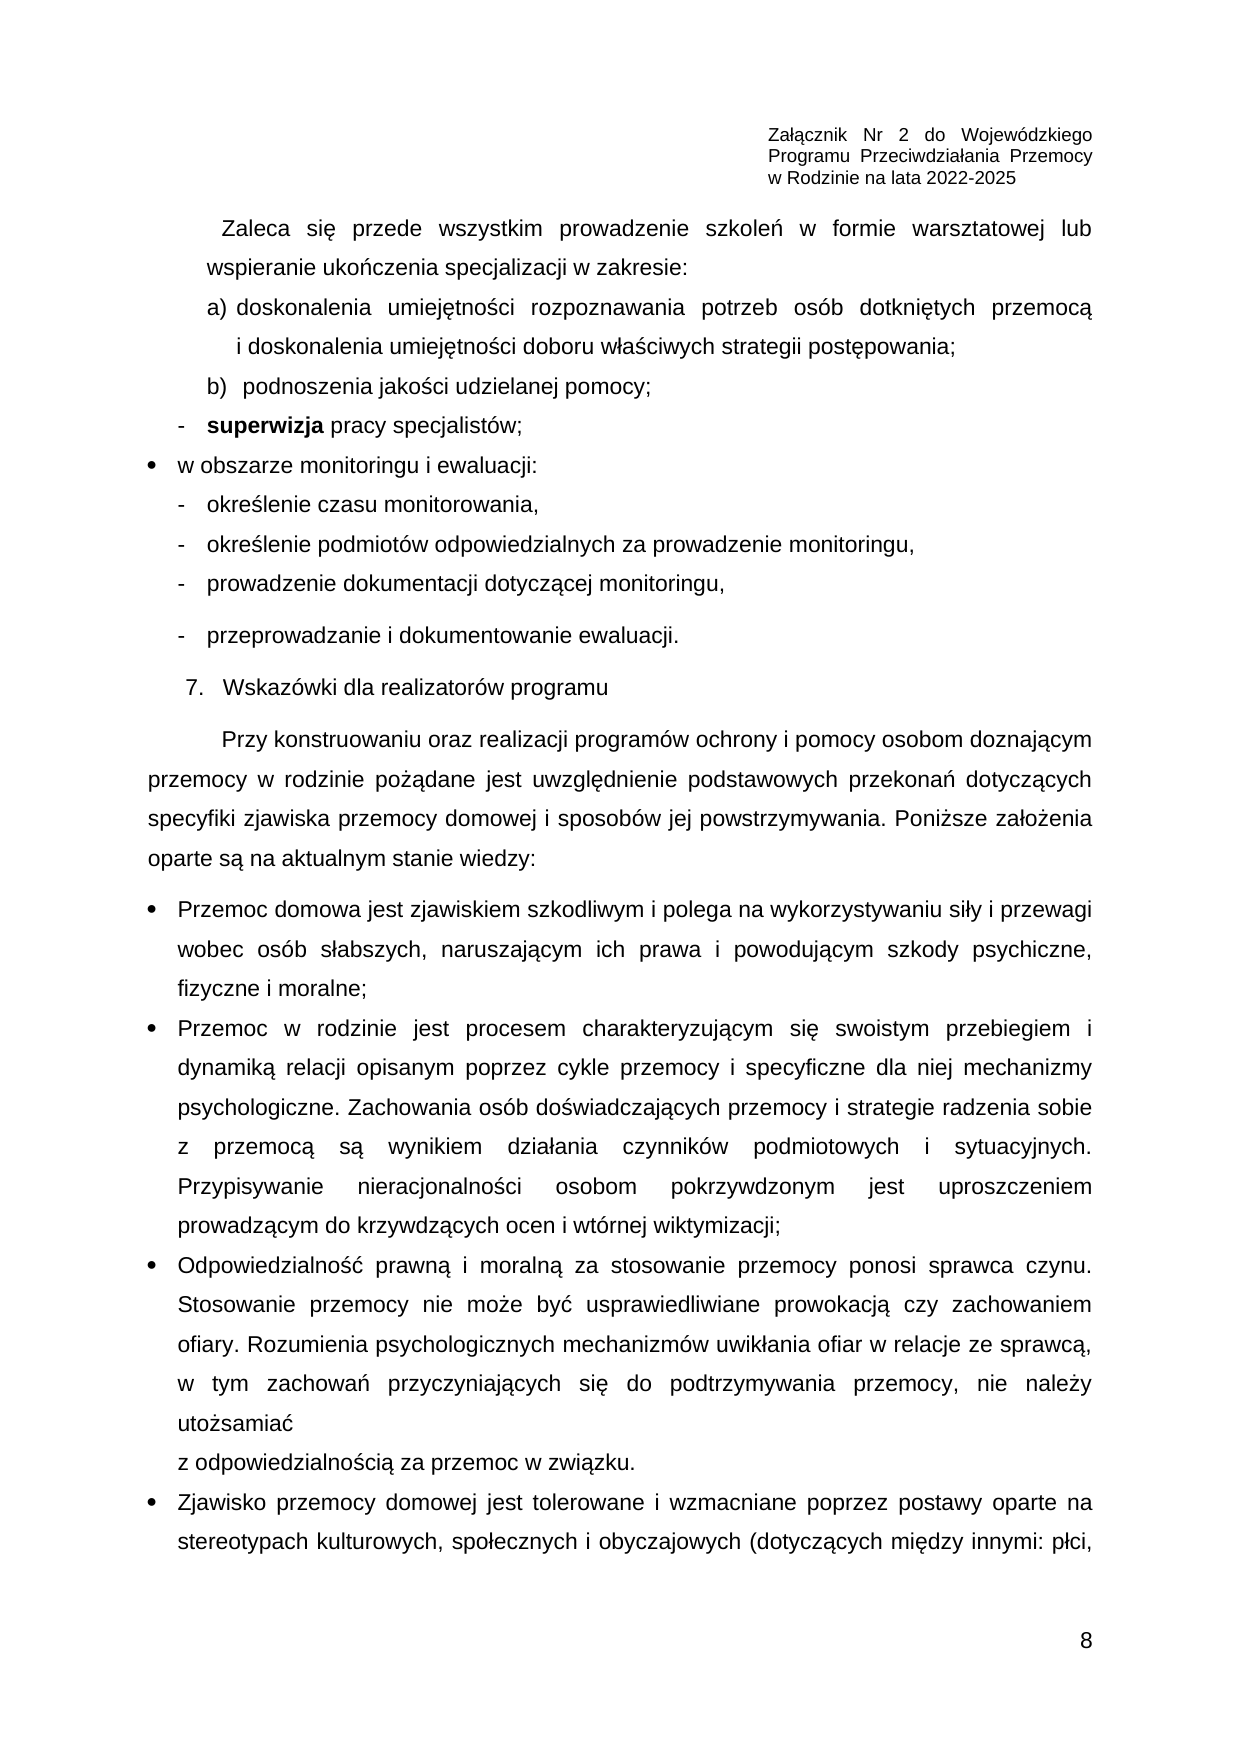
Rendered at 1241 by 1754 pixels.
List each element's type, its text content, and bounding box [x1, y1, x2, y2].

list Przemoc w rodzinie jest procesem charakteryzującym się swoistym przebiegiem i dynamiką relacji opisanym poprzez cykle przemocy i specyficzne dla niej mechanizmy psychologiczne. Zachowania osób doświadczających przemocy i strategie radzenia sobie z przemocą są wynikiem działania czynników podmiotowych i sytuacyjnych. Przypisywanie nieracjonalności osobom pokrzywdzonym jest uproszczeniem prowadzącym do krzywdzących ocen i wtórnej wiktymizacji; [148, 1015, 1093, 1239]
list w obszarze monitoringu i ewaluacji: [148, 452, 1093, 478]
list doskonalenia umiejętności rozpoznawania potrzeb osób dotkniętych przemocą i doskonalenia umiejętności doboru właściwych strategii postępowania; [207, 294, 1093, 359]
text Zaleca się przede wszystkim prowadzenie szkoleń w formie warsztatowej lub wspieranie ukończenia specjalizacji w zakresie: [207, 215, 1093, 281]
text - przeprowadzanie i dokumentowanie ewaluacji. [177, 622, 1093, 648]
list Przemoc domowa jest zjawiskiem szkodliwym i polega na wykorzystywaniu siły i przewagi wobec osób słabszych, naruszającym ich prawa i powodującym szkody psychiczne, fizyczne i moralne; [148, 896, 1093, 1002]
text Przy konstruowaniu oraz realizacji programów ochrony i pomocy osobom doznającym przemocy w rodzinie pożądane jest uwzględnienie podstawowych przekonań dotyczących specyfiki zjawiska przemocy domowej i sposobów jej powstrzymywania. Poniższe założenia oparte są na aktualnym stanie wiedzy: [148, 726, 1093, 871]
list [148, 1489, 1093, 1554]
list podnoszenia jakości udzielanej pomocy; [207, 373, 1093, 399]
text - superwizja pracy specjalistów; [177, 412, 1093, 438]
text - prowadzenie dokumentacji dotyczącej monitoringu, [177, 570, 1093, 596]
text - określenie podmiotów odpowiedzialnych za prowadzenie monitoringu, [177, 531, 1093, 557]
text - określenie czasu monitorowania, [177, 491, 1093, 517]
list Odpowiedzialność prawną i moralną za stosowanie przemocy ponosi sprawca czynu. Stosowanie przemocy nie może być usprawiedliwiane prowokacją czy zachowaniem ofiary. Rozumienia psychologicznych mechanizmów uwikłania ofiar w relacje ze sprawcą, w tym zachowań przyczyniających się do podtrzymywania przemocy, nie należy utożsamiać z odpowiedzialnością za przemoc w związku. [148, 1252, 1093, 1476]
subtitle Wskazówki dla realizatorów programu [185, 674, 1093, 700]
